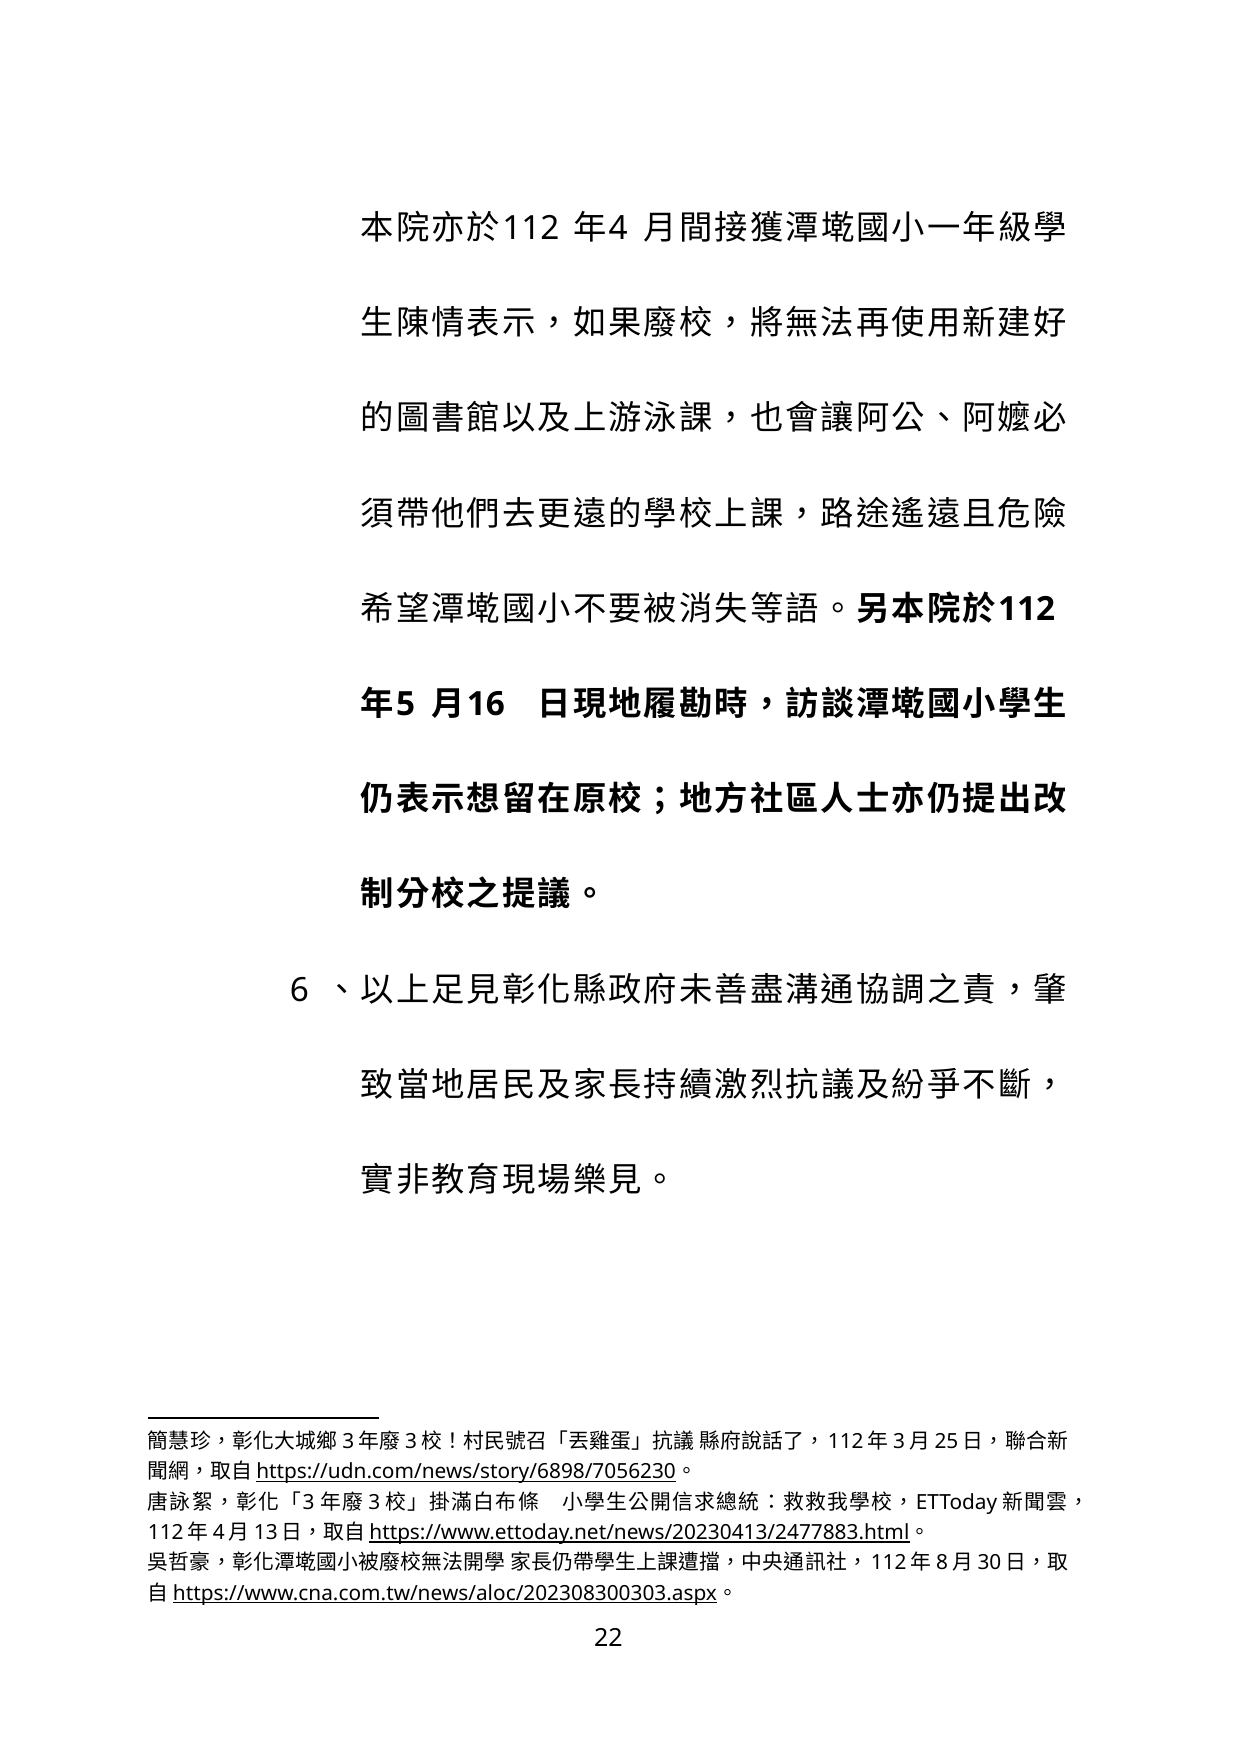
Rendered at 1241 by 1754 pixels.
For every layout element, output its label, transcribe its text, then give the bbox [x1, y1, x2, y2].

subtitle 以上足見彰化縣政府未善盡溝通協調之責，肇致當地居民及家長持續激烈抗議及紛爭不斷，實非教育現場樂見。 [272, 939, 1069, 1224]
